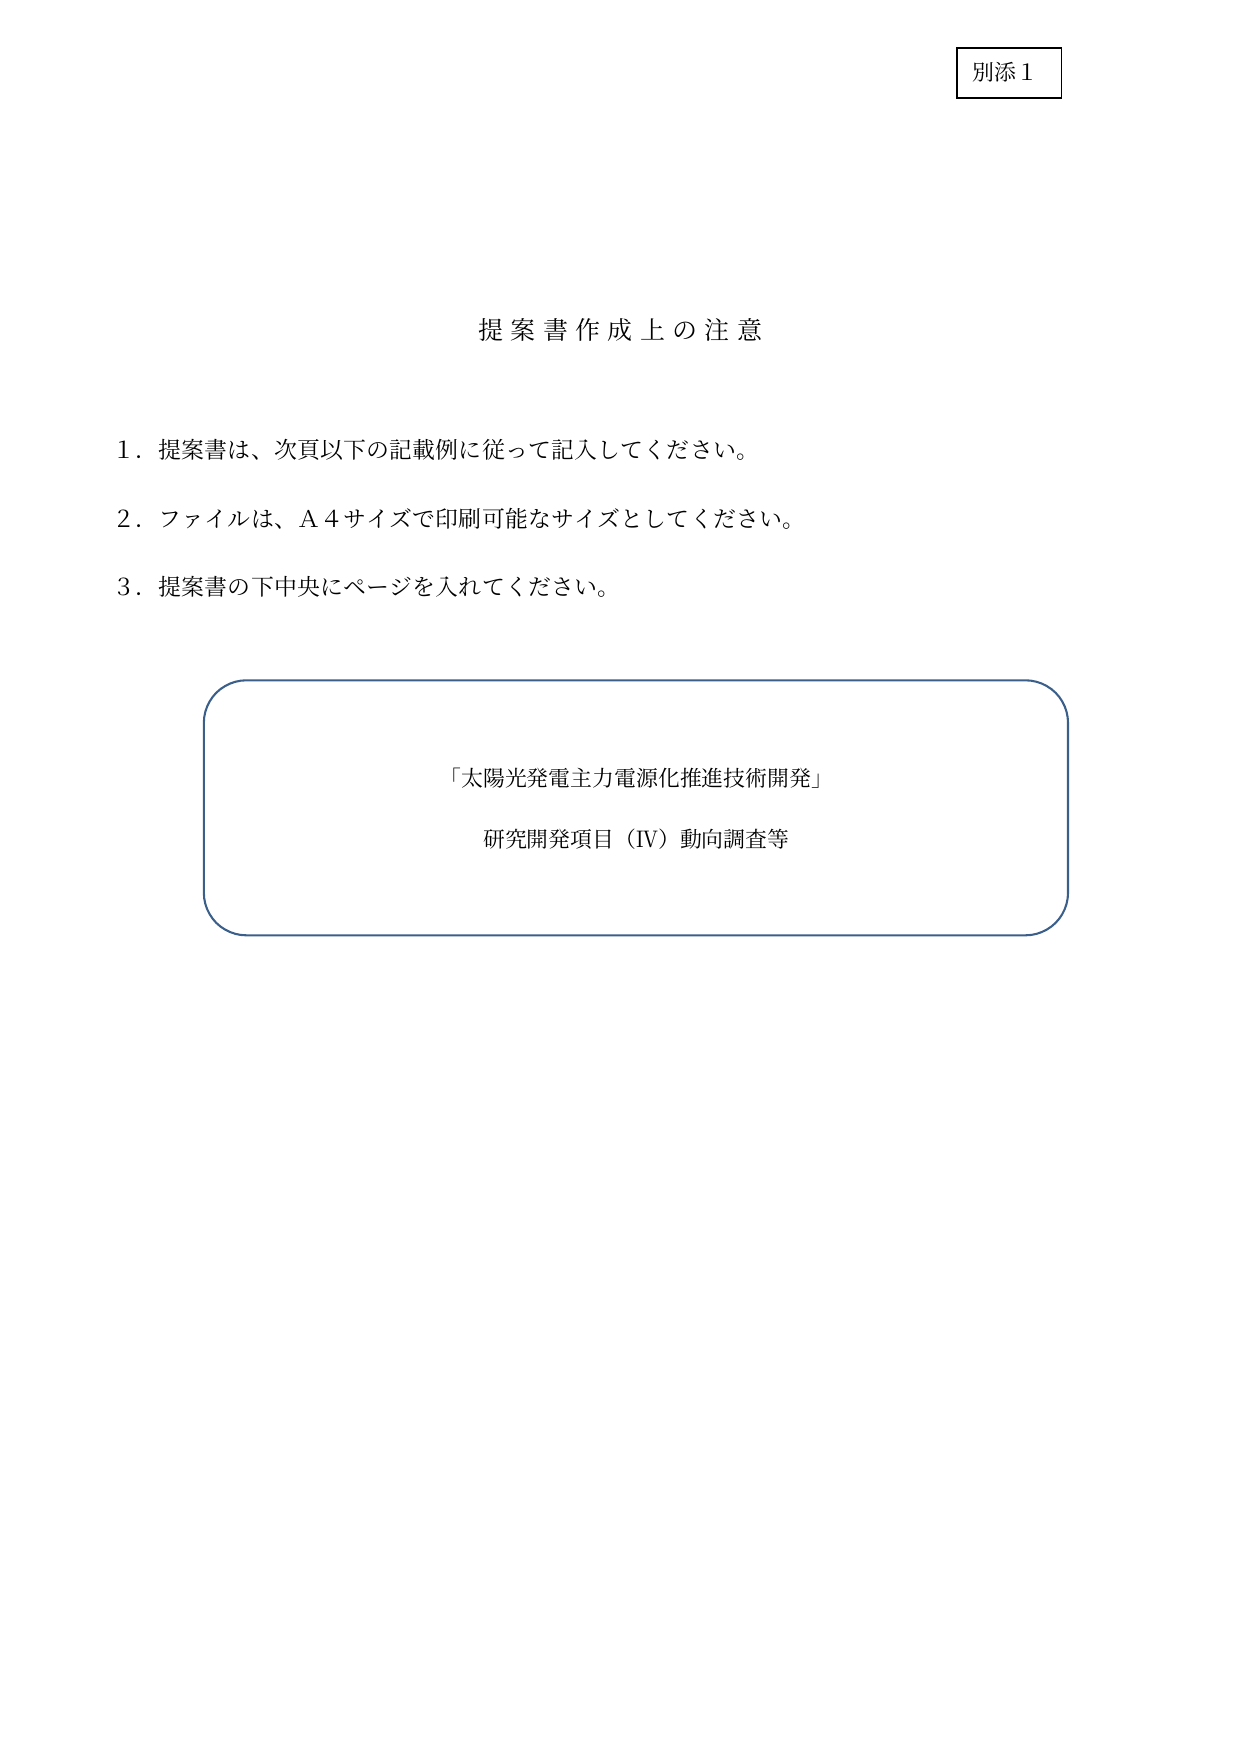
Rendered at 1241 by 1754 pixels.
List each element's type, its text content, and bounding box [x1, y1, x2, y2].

text ３．提案書の下中央にページを入れてください。 [112, 568, 1128, 603]
text 提案書作成上の注意 [112, 294, 1128, 363]
text ２．ファイルは、Ａ４サイズで印刷可能なサイズとしてください。 [112, 500, 1128, 534]
text １．提案書は、次頁以下の記載例に従って記入してください。 [112, 431, 1128, 466]
